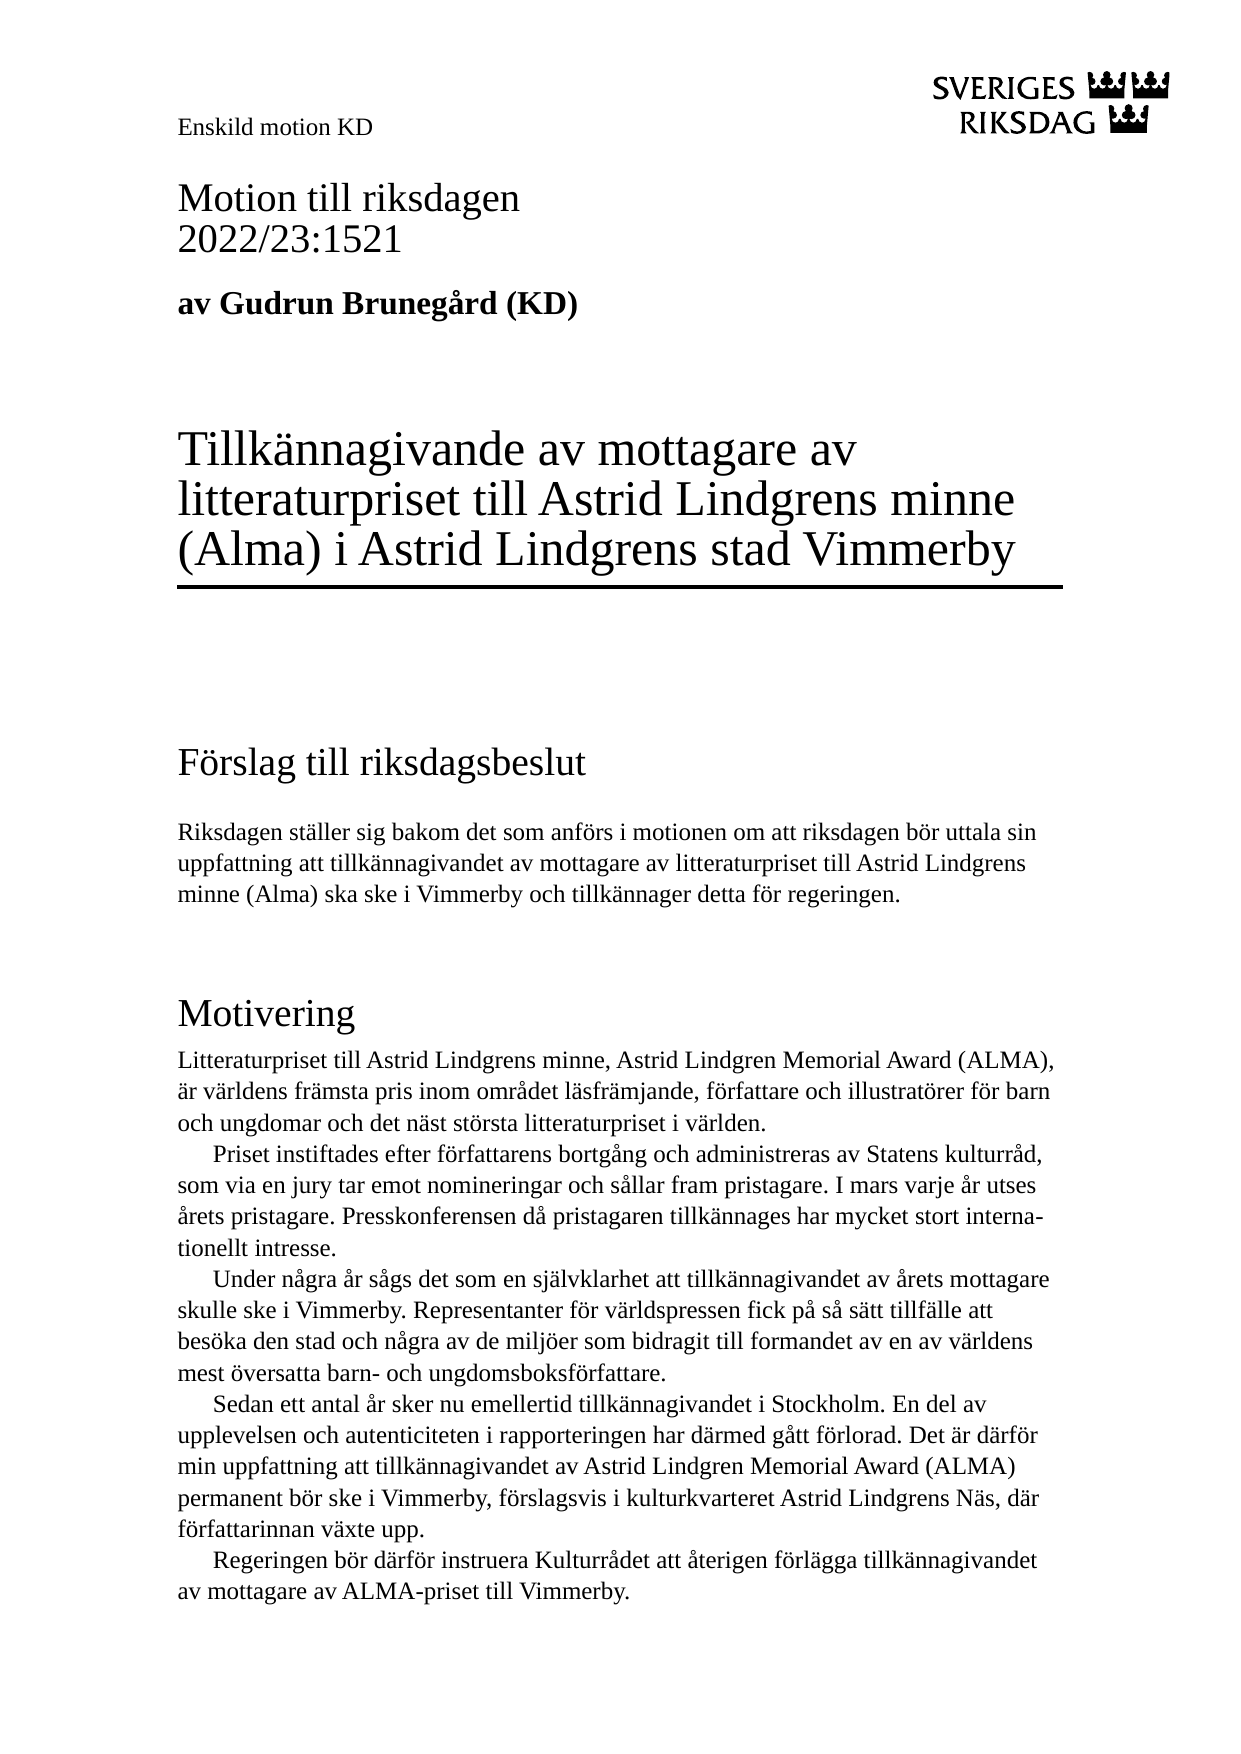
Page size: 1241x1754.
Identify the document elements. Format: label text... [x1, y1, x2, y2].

text Litteraturpriset till Astrid Lindgrens minne, Astrid Lindgren Memorial Award (ALMA), är världens främsta pris inom området läsfrämjande, författare och illustratörer för barn och ungdomar och det näst största litteraturpriset i världen. [177, 1043, 1063, 1136]
text Under några år sågs det som en självklarhet att tillkännagivandet av årets mottagare skulle ske i Vimmerby. Representanter för världspressen fick på så sätt tillfälle att besöka den stad och några av de miljöer som bidragit till formandet av en av världens mest översatta barn- och ungdomsboksförfattare. [177, 1261, 1063, 1386]
text Regeringen bör därför instruera Kulturrådet att återigen förlägga tillkännagivandet av mottagare av ALMA-priset till Vimmerby. [177, 1543, 1063, 1605]
text Priset instiftades efter författarens bortgång och administreras av Statens kulturråd, som via en jury tar emot nomineringar och sållar fram pristagare. I mars varje år utses årets pristagare. Presskonferensen då pristagaren tillkännages har mycket stort internationellt intresse. [177, 1136, 1063, 1261]
text Sedan ett antal år sker nu emellertid tillkännagivandet i Stockholm. En del av upplevelsen och autenticiteten i rapporteringen har därmed gått förlorad. Det är därför min uppfattning att tillkännagivandet av Astrid Lindgren Memorial Award (ALMA) permanent bör ske i Vimmerby, förslagsvis i kulturkvarteret Astrid Lindgrens Näs, där författarinnan växte upp. [177, 1386, 1063, 1543]
